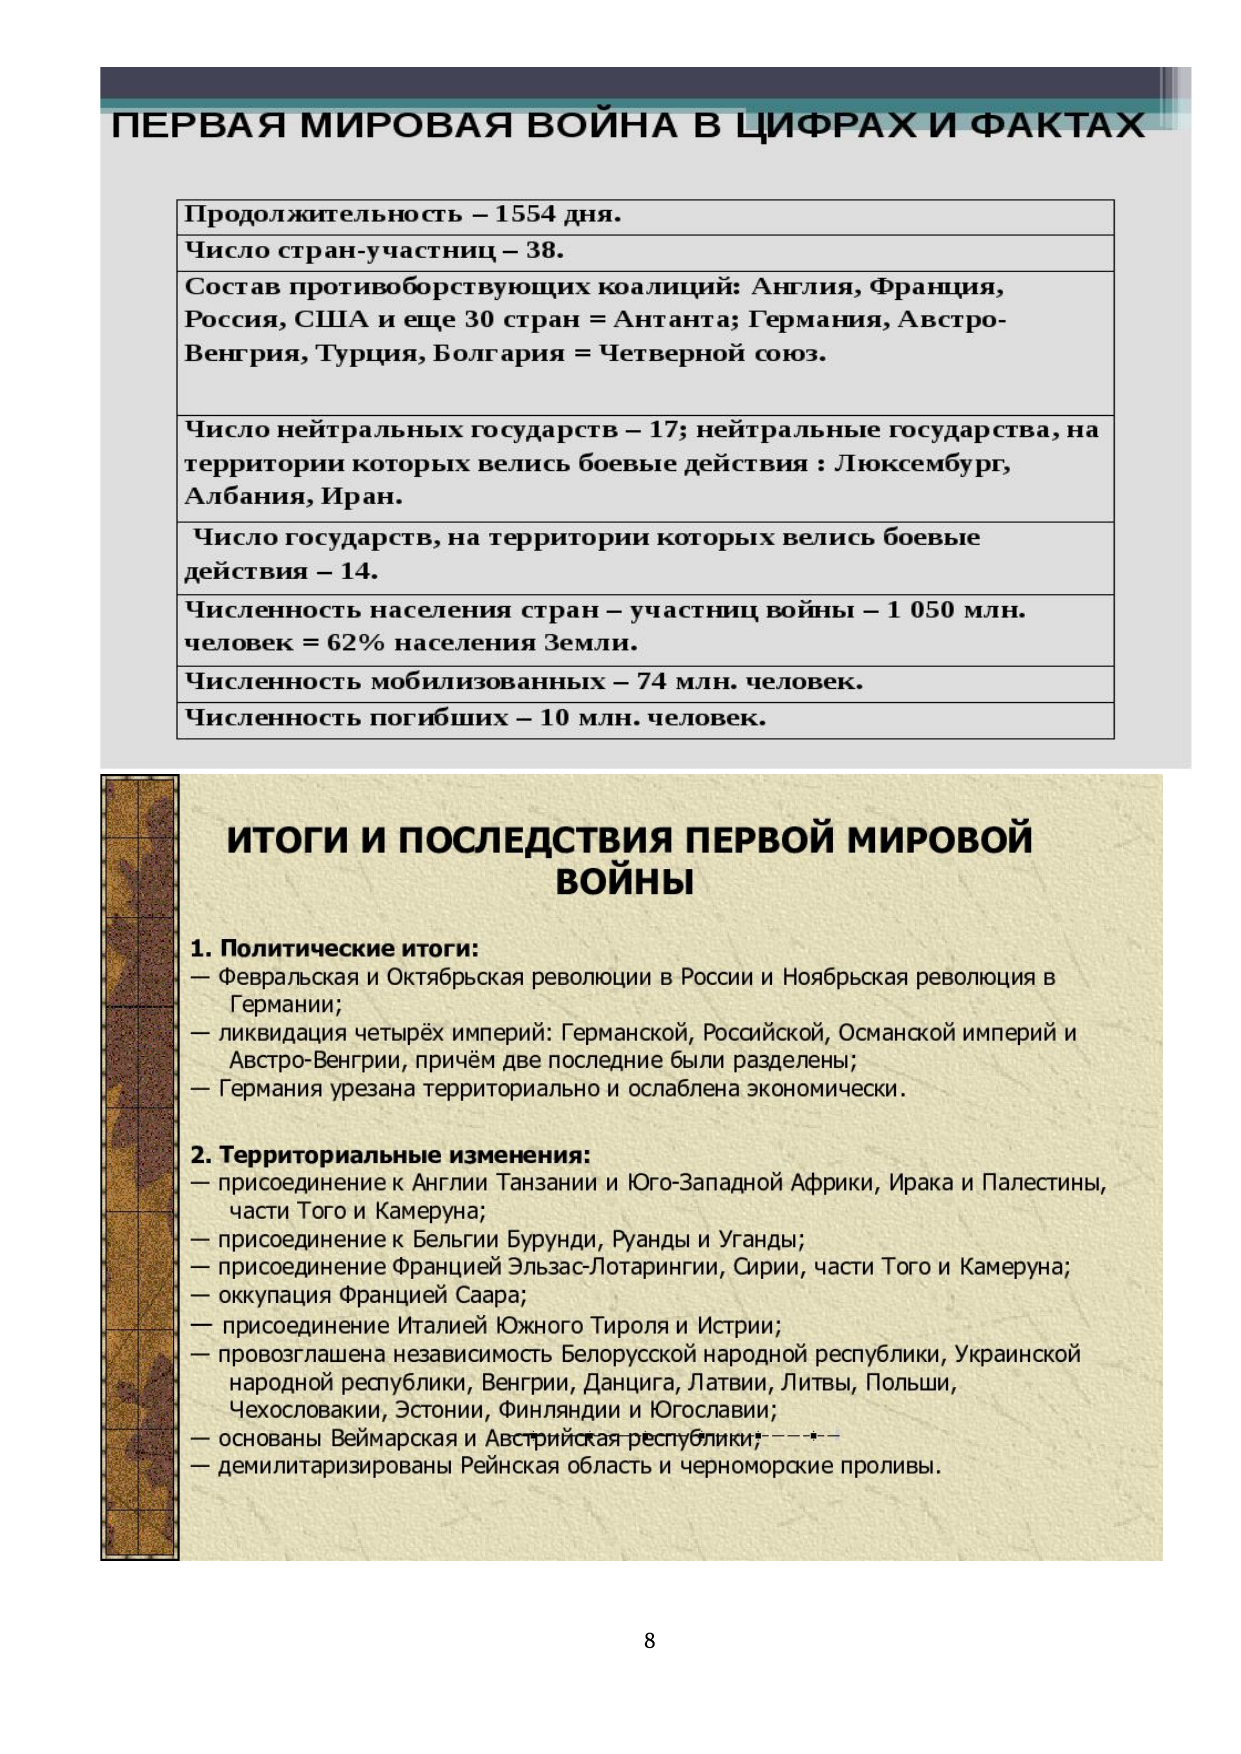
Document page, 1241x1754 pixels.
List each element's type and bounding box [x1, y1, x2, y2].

picture [100, 774, 1163, 1561]
picture [100, 67, 1193, 770]
